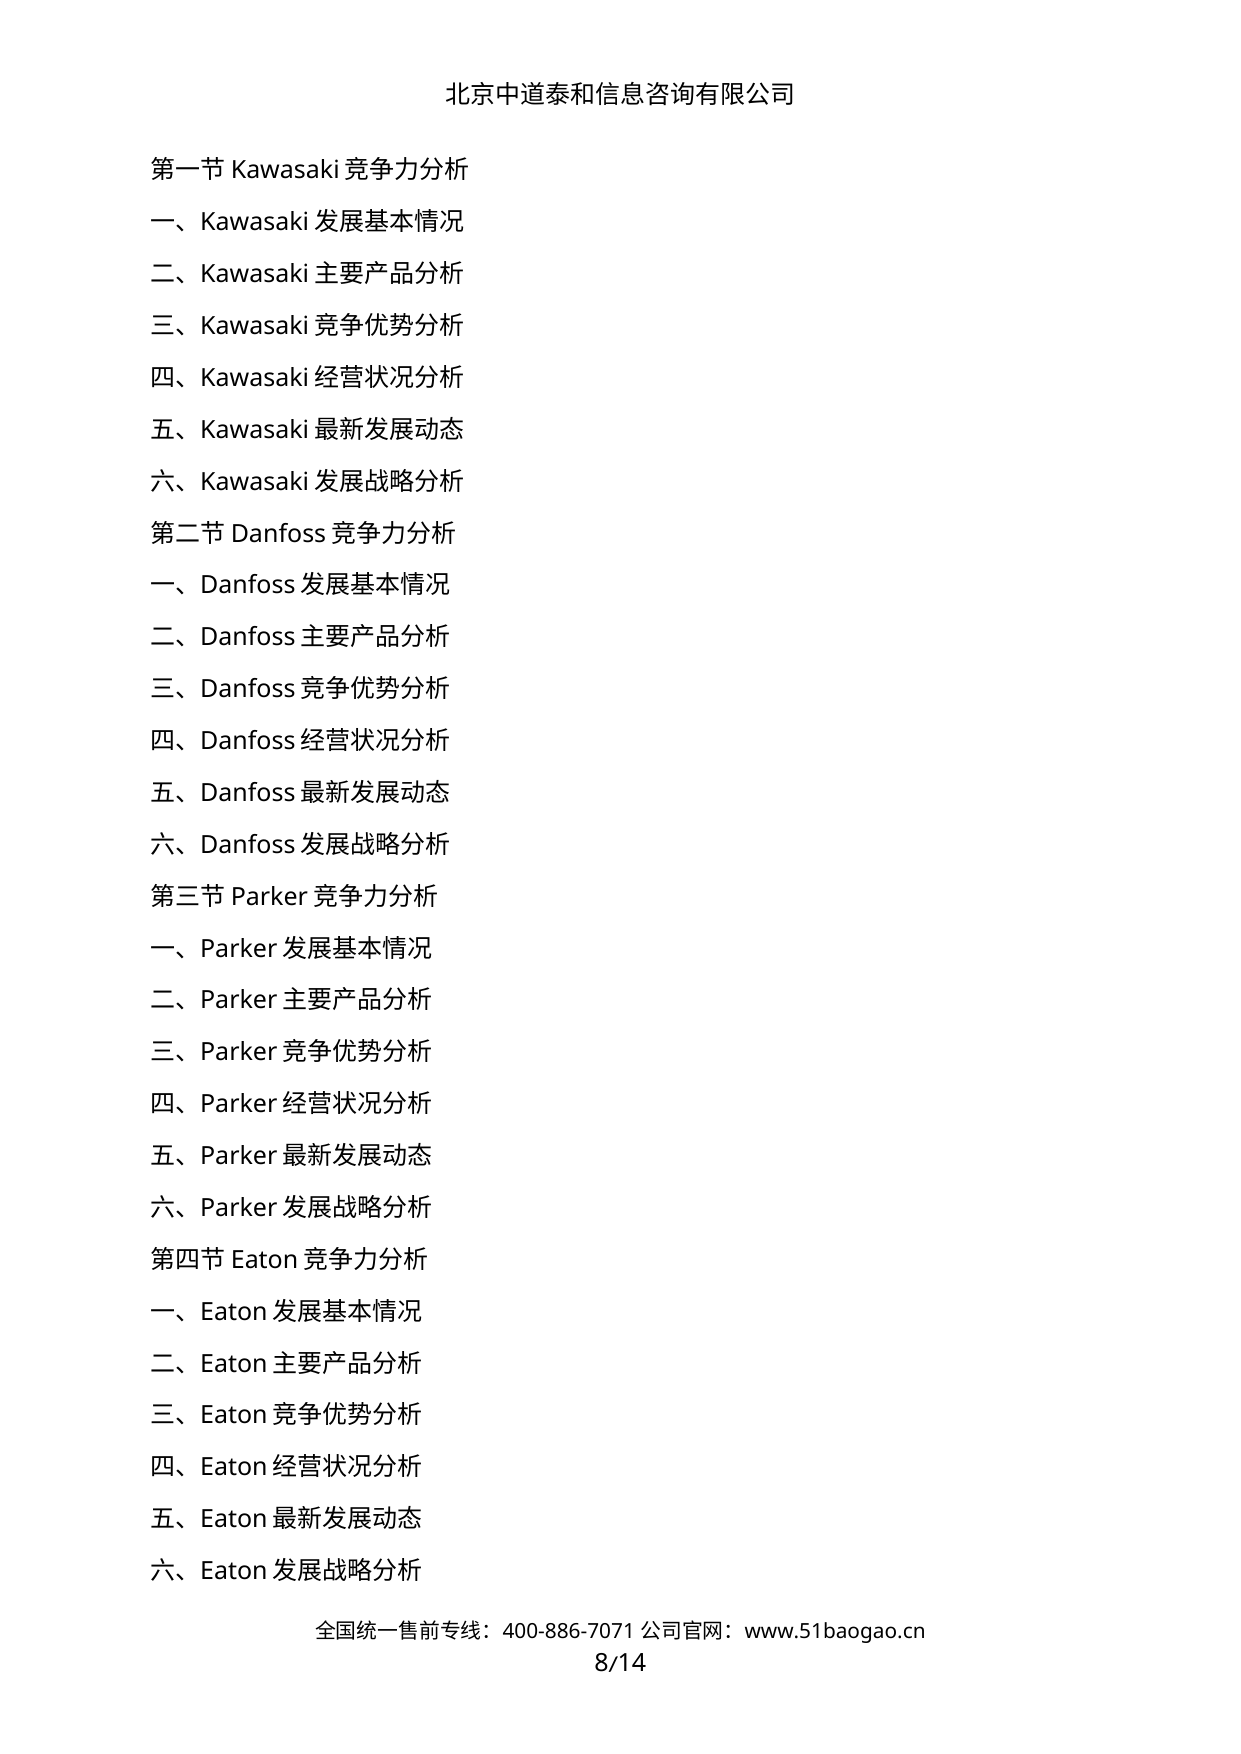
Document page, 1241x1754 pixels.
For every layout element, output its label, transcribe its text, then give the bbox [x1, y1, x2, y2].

text 六、Danfoss发展战略分析 [150, 824, 1090, 861]
text 四、Kawasaki经营状况分析 [150, 357, 1090, 394]
text 一、Danfoss发展基本情况 [150, 565, 1090, 601]
text 二、Parker主要产品分析 [150, 980, 1090, 1016]
text 第三节 Parker竞争力分析 [150, 876, 1090, 912]
text 三、Danfoss竞争优势分析 [150, 669, 1090, 705]
text 一、Kawasaki发展基本情况 [150, 202, 1090, 238]
text 一、Parker发展基本情况 [150, 928, 1090, 964]
text 二、Kawasaki主要产品分析 [150, 254, 1090, 290]
text 一、Eaton发展基本情况 [150, 1291, 1090, 1327]
text 六、Eaton发展战略分析 [150, 1551, 1090, 1587]
text 四、Parker经营状况分析 [150, 1084, 1090, 1120]
text 四、Danfoss经营状况分析 [150, 721, 1090, 757]
text 六、Parker发展战略分析 [150, 1187, 1090, 1224]
text 五、Kawasaki最新发展动态 [150, 409, 1090, 446]
text 三、Kawasaki竞争优势分析 [150, 306, 1090, 342]
text 第四节 Eaton竞争力分析 [150, 1239, 1090, 1276]
text 第二节 Danfoss竞争力分析 [150, 513, 1090, 549]
text 五、Eaton最新发展动态 [150, 1499, 1090, 1535]
text 二、Eaton主要产品分析 [150, 1343, 1090, 1379]
text 五、Danfoss最新发展动态 [150, 772, 1090, 809]
text 六、Kawasaki发展战略分析 [150, 461, 1090, 497]
text 三、Parker竞争优势分析 [150, 1032, 1090, 1068]
text 三、Eaton竞争优势分析 [150, 1395, 1090, 1431]
text 五、Parker最新发展动态 [150, 1136, 1090, 1172]
text 第一节 Kawasaki竞争力分析 [150, 150, 1090, 186]
text 二、Danfoss主要产品分析 [150, 617, 1090, 653]
text 四、Eaton经营状况分析 [150, 1447, 1090, 1483]
